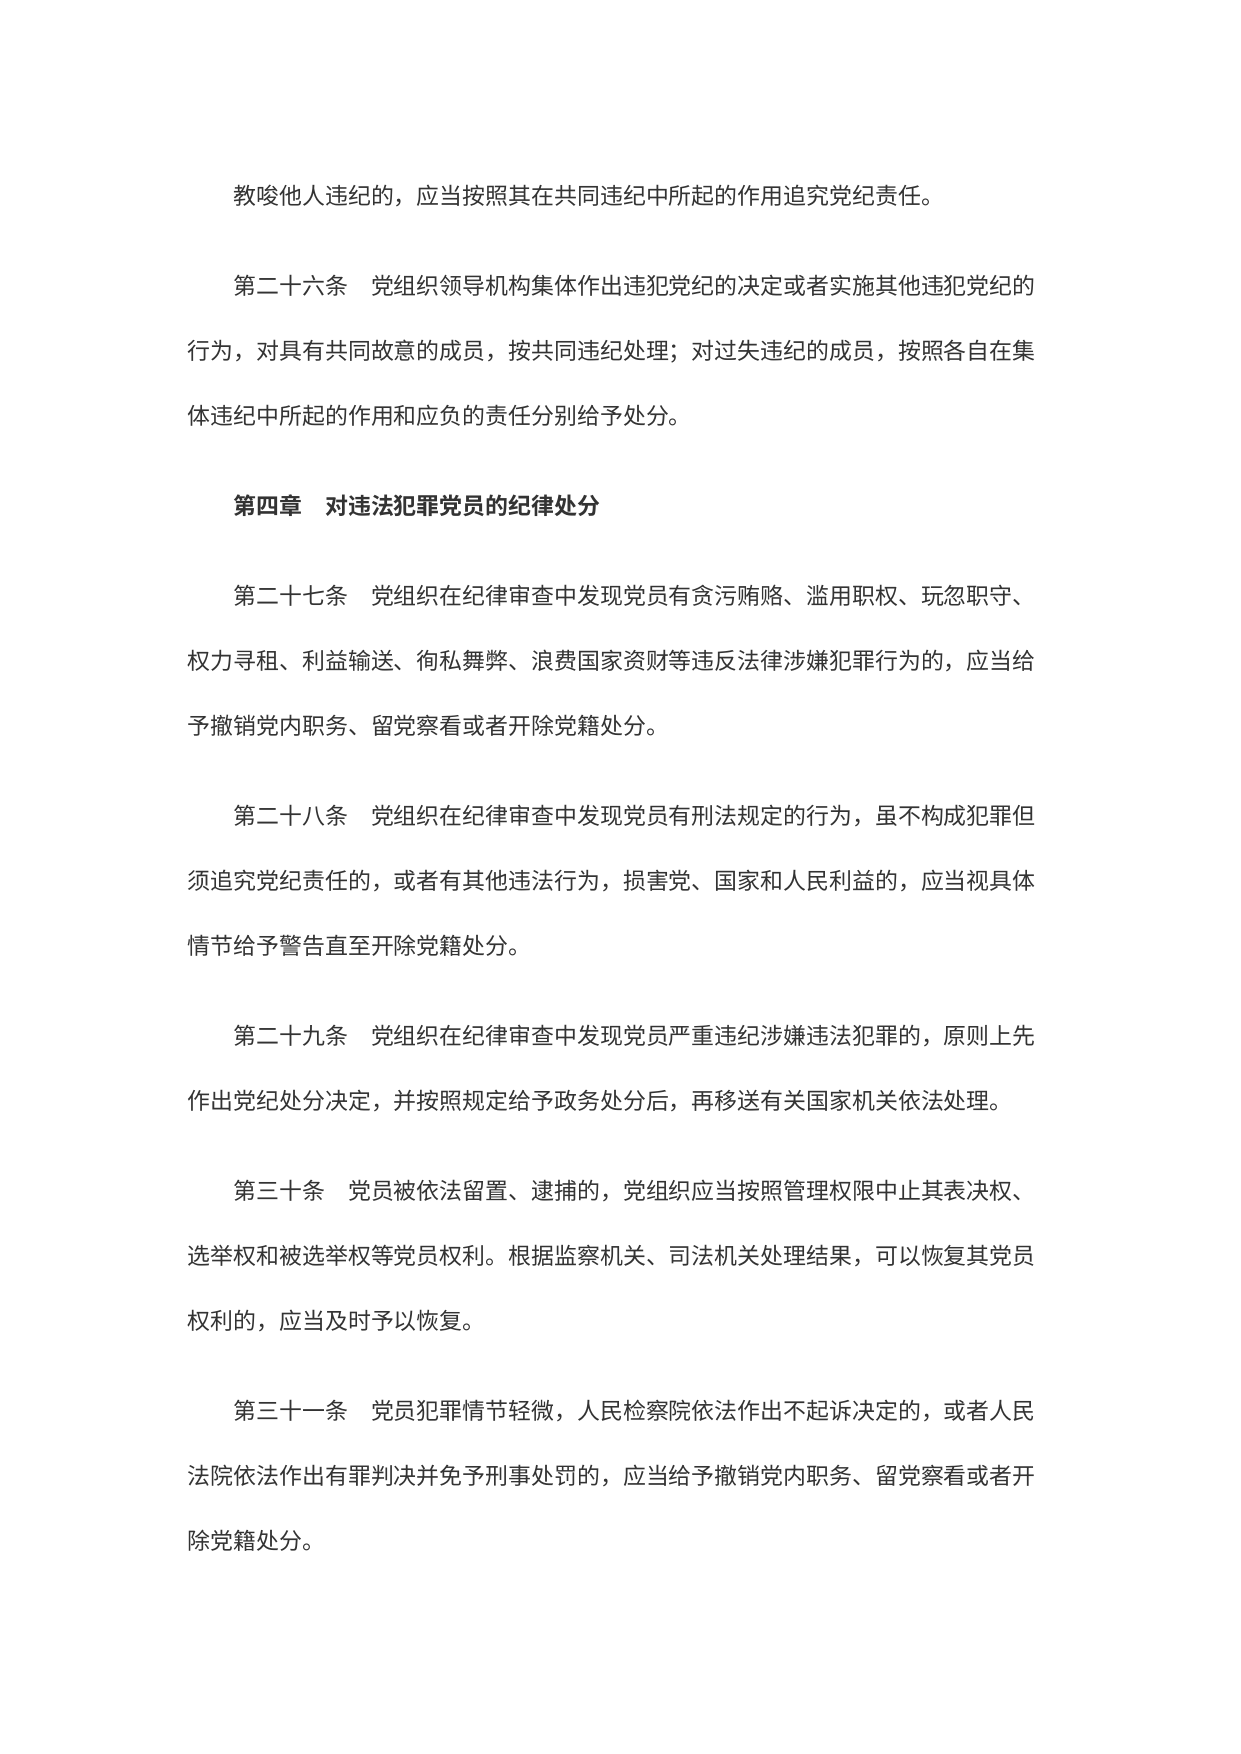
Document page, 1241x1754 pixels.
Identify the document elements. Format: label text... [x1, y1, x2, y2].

text 第二十六条 党组织领导机构集体作出违犯党纪的决定或者实施其他违犯党纪的行为，对具有共同故意的成员，按共同违纪处理；对过失违纪的成员，按照各自在集体违纪中所起的作用和应负的责任分别给予处分。 [187, 252, 1053, 447]
text 教唆他人违纪的，应当按照其在共同违纪中所起的作用追究党纪责任。 [187, 162, 1053, 227]
text 第二十七条 党组织在纪律审查中发现党员有贪污贿赂、滥用职权、玩忽职守、权力寻租、利益输送、徇私舞弊、浪费国家资财等违反法律涉嫌犯罪行为的，应当给予撤销党内职务、留党察看或者开除党籍处分。 [187, 562, 1053, 757]
text 第三十条 党员被依法留置、逮捕的，党组织应当按照管理权限中止其表决权、选举权和被选举权等党员权利。根据监察机关、司法机关处理结果，可以恢复其党员权利的，应当及时予以恢复。 [187, 1157, 1053, 1352]
text 第二十八条 党组织在纪律审查中发现党员有刑法规定的行为，虽不构成犯罪但须追究党纪责任的，或者有其他违法行为，损害党、国家和人民利益的，应当视具体情节给予警告直至开除党籍处分。 [187, 782, 1053, 977]
text 第二十九条 党组织在纪律审查中发现党员严重违纪涉嫌违法犯罪的，原则上先作出党纪处分决定，并按照规定给予政务处分后，再移送有关国家机关依法处理。 [187, 1002, 1053, 1132]
text 第三十一条 党员犯罪情节轻微，人民检察院依法作出不起诉决定的，或者人民法院依法作出有罪判决并免予刑事处罚的，应当给予撤销党内职务、留党察看或者开除党籍处分。 [187, 1377, 1053, 1572]
text 第四章 对违法犯罪党员的纪律处分 [187, 472, 1053, 537]
